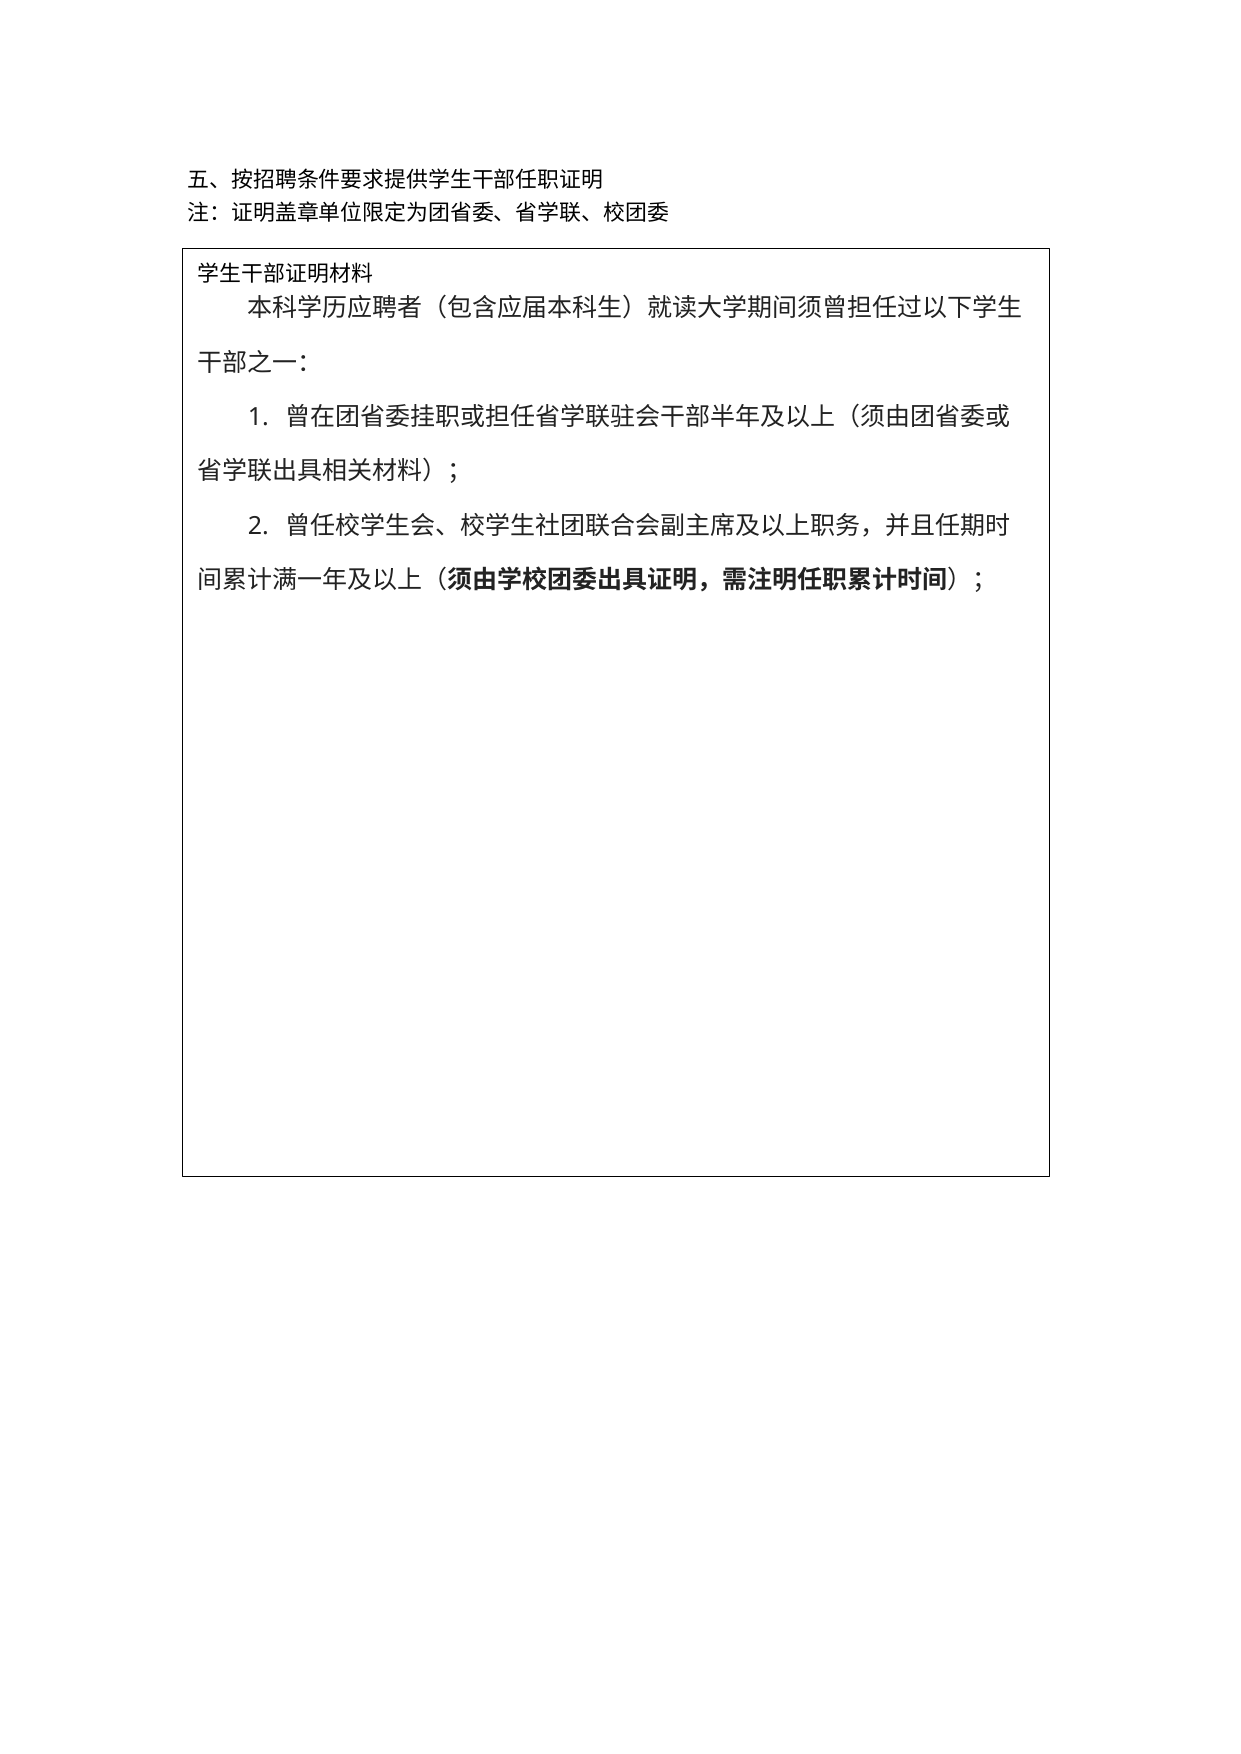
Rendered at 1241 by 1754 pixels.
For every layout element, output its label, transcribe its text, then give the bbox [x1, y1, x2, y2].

list 按招聘条件要求提供学生干部任职证明 [187, 162, 1053, 194]
text 注：证明盖章单位限定为团省委、省学联、校团委 [187, 194, 1053, 227]
